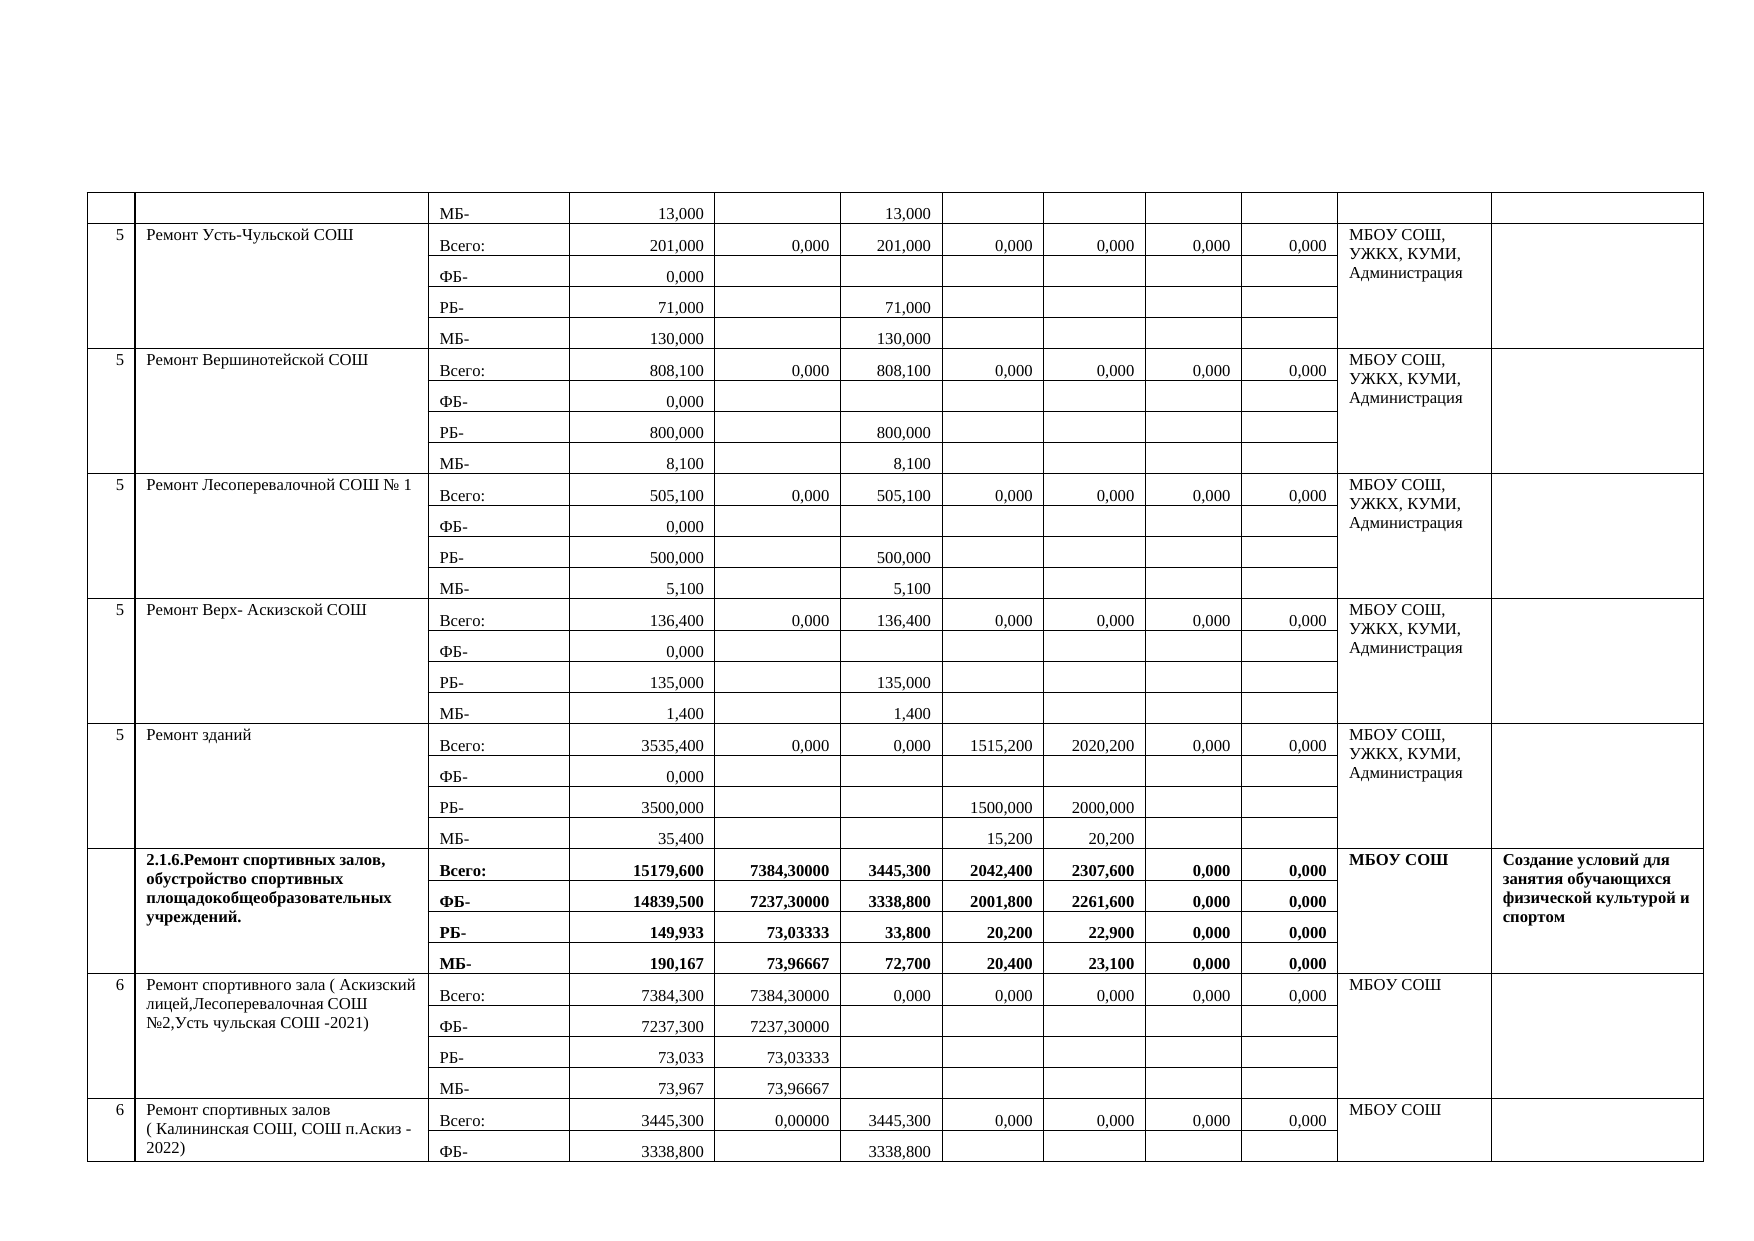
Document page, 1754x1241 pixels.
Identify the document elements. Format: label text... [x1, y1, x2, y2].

table_cell МБ- [429, 443, 569, 473]
table_cell [1242, 412, 1337, 442]
table_cell 2000,000 [1044, 787, 1145, 817]
table_cell 0,000 [841, 724, 942, 754]
table_cell 0,000 [570, 381, 714, 411]
table_cell 15179,600 [570, 849, 714, 879]
table_cell МБ- [429, 818, 569, 848]
table_cell ФБ- [429, 256, 569, 286]
table_cell 0,000 [715, 599, 840, 629]
table_cell [1146, 693, 1241, 723]
table_cell [841, 381, 942, 411]
table_cell 0,000 [1044, 1099, 1145, 1129]
table_cell 5 [88, 599, 134, 723]
table_cell Ремонт спортивных залов ( Калининская СОШ, СОШ п.Аскиз -2022) [136, 1099, 428, 1161]
table_cell 0,000 [1146, 349, 1241, 379]
table_cell 2261,600 [1044, 881, 1145, 911]
table_cell [841, 1068, 942, 1098]
table_cell [88, 849, 134, 973]
table_cell [1146, 506, 1241, 536]
table_cell [1242, 818, 1337, 848]
table_cell ФБ- [429, 756, 569, 786]
table_cell [1242, 506, 1337, 536]
table_cell 0,000 [1146, 943, 1241, 973]
table_cell [943, 1037, 1043, 1067]
table_cell МБОУ СОШ, УЖКХ, КУМИ, Администрация [1338, 349, 1491, 473]
table_cell Всего: [429, 349, 569, 379]
table_cell [1044, 381, 1145, 411]
table_cell [943, 537, 1043, 567]
table_cell 149,933 [570, 912, 714, 942]
table_cell МБ- [429, 318, 569, 348]
table_cell Ремонт спортивного зала ( Аскизский лицей,Лесоперевалочная СОШ №2,Усть чульская СОШ -2021) [136, 974, 428, 1098]
table_cell [715, 193, 840, 223]
table_cell 20,200 [1044, 818, 1145, 848]
table_cell Всего: [429, 849, 569, 879]
table_cell Всего: [429, 724, 569, 754]
table_cell [1492, 349, 1703, 473]
table_cell 7384,30000 [715, 849, 840, 879]
table_cell 72,700 [841, 943, 942, 973]
table_cell 3445,300 [841, 1099, 942, 1129]
table_cell 0,000 [715, 474, 840, 504]
table_cell 505,100 [841, 474, 942, 504]
table_cell 8,100 [841, 443, 942, 473]
table_cell [943, 631, 1043, 661]
table_cell 2020,200 [1044, 724, 1145, 754]
table_cell [943, 443, 1043, 473]
table_cell 3445,300 [841, 849, 942, 879]
table_cell 0,000 [1242, 599, 1337, 629]
table_cell 0,000 [1242, 849, 1337, 879]
table_cell [943, 756, 1043, 786]
table_cell РБ- [429, 287, 569, 317]
table_cell [715, 412, 840, 442]
table_cell МБОУ СОШ, УЖКХ, КУМИ, Администрация [1338, 599, 1491, 723]
table_cell [1242, 537, 1337, 567]
table_cell 5,100 [841, 568, 942, 598]
table_cell 0,000 [1044, 974, 1145, 1004]
table_cell [1146, 193, 1241, 223]
table_cell [1492, 724, 1703, 848]
table_cell [943, 568, 1043, 598]
table_cell 0,000 [1242, 224, 1337, 254]
table_cell [1492, 224, 1703, 348]
table_cell 0,000 [1044, 599, 1145, 629]
table_cell 7237,30000 [715, 881, 840, 911]
table_cell [715, 287, 840, 317]
table_cell 1,400 [570, 693, 714, 723]
table_cell 7237,300 [570, 1006, 714, 1036]
table_cell [841, 818, 942, 848]
table_cell 3535,400 [570, 724, 714, 754]
table_cell 0,00000 [715, 1099, 840, 1129]
table_cell [715, 818, 840, 848]
table_cell 0,000 [715, 224, 840, 254]
table_cell 8,100 [570, 443, 714, 473]
table_cell [1044, 443, 1145, 473]
table_cell 33,800 [841, 912, 942, 942]
table_cell 0,000 [570, 256, 714, 286]
table_cell [1146, 256, 1241, 286]
table_cell [1242, 1037, 1337, 1067]
table_cell [1146, 662, 1241, 692]
table_cell [1044, 506, 1145, 536]
table_cell 808,100 [570, 349, 714, 379]
table_cell 500,000 [841, 537, 942, 567]
table_cell 0,000 [943, 349, 1043, 379]
table_cell МБОУ СОШ [1338, 1099, 1491, 1161]
table_cell [1242, 1006, 1337, 1036]
table_cell ФБ- [429, 881, 569, 911]
table_cell 0,000 [841, 974, 942, 1004]
table_cell РБ- [429, 912, 569, 942]
table_cell [715, 381, 840, 411]
table_cell 0,000 [1242, 724, 1337, 754]
table_cell 3500,000 [570, 787, 714, 817]
table_cell 0,000 [1146, 849, 1241, 879]
table_cell [1242, 256, 1337, 286]
table_cell 1,400 [841, 693, 942, 723]
table_cell [1044, 318, 1145, 348]
table_cell 22,900 [1044, 912, 1145, 942]
table_cell [1242, 787, 1337, 817]
table_cell [841, 756, 942, 786]
table_cell [1146, 318, 1241, 348]
table_cell Всего: [429, 474, 569, 504]
table_cell [1242, 287, 1337, 317]
table_cell [943, 1131, 1043, 1161]
table_cell 0,000 [1146, 974, 1241, 1004]
table_cell 0,000 [1044, 224, 1145, 254]
table_cell [1044, 1068, 1145, 1098]
table_cell [841, 787, 942, 817]
table_cell 0,000 [943, 224, 1043, 254]
table_cell [841, 506, 942, 536]
table_cell [1242, 381, 1337, 411]
table_cell [943, 412, 1043, 442]
table_cell 2001,800 [943, 881, 1043, 911]
table_cell 71,000 [841, 287, 942, 317]
table_cell [1044, 287, 1145, 317]
table_cell Всего: [429, 599, 569, 629]
table_cell 0,000 [570, 506, 714, 536]
table_cell [1146, 287, 1241, 317]
table_cell [715, 756, 840, 786]
table_cell 0,000 [943, 599, 1043, 629]
table_cell 0,000 [1146, 724, 1241, 754]
table_cell МБ- [429, 568, 569, 598]
table_cell 5 [88, 724, 134, 848]
table_cell 0,000 [1044, 349, 1145, 379]
table_cell 35,400 [570, 818, 714, 848]
table_cell 14839,500 [570, 881, 714, 911]
table_cell [1146, 412, 1241, 442]
table_cell 136,400 [841, 599, 942, 629]
table_cell [715, 318, 840, 348]
table_cell [1146, 1006, 1241, 1036]
table_cell 0,000 [1044, 474, 1145, 504]
table_cell [1242, 568, 1337, 598]
table_cell ФБ- [429, 1131, 569, 1161]
table_cell 3445,300 [570, 1099, 714, 1129]
table_cell 135,000 [570, 662, 714, 692]
table_cell [943, 381, 1043, 411]
table_cell МБОУ СОШ, УЖКХ, КУМИ, Администрация [1338, 224, 1491, 348]
table_cell 5 [88, 474, 134, 598]
table_cell 20,200 [943, 912, 1043, 942]
table_cell [1044, 256, 1145, 286]
table_cell [1044, 756, 1145, 786]
table_cell 2042,400 [943, 849, 1043, 879]
table_cell Всего: [429, 224, 569, 254]
table_cell ФБ- [429, 506, 569, 536]
table_cell [715, 787, 840, 817]
table_cell 0,000 [1146, 912, 1241, 942]
table_cell [1492, 599, 1703, 723]
table_cell 13,000 [841, 193, 942, 223]
table_cell [1146, 537, 1241, 567]
table_cell МБ- [429, 193, 569, 223]
table_cell 0,000 [943, 974, 1043, 1004]
table_cell 0,000 [1146, 224, 1241, 254]
table_cell ФБ- [429, 631, 569, 661]
table_cell [1242, 631, 1337, 661]
table_cell 0,000 [1146, 1099, 1241, 1129]
table_cell [1242, 193, 1337, 223]
table_cell 1500,000 [943, 787, 1043, 817]
table_cell [943, 318, 1043, 348]
table_cell [1146, 443, 1241, 473]
table_cell 500,000 [570, 537, 714, 567]
table_cell 0,000 [570, 631, 714, 661]
table_cell 808,100 [841, 349, 942, 379]
table_cell [1044, 631, 1145, 661]
table_cell Ремонт Лесоперевалочной СОШ № 1 [136, 474, 428, 598]
table_cell [1242, 443, 1337, 473]
table_cell 0,000 [715, 724, 840, 754]
table_cell 0,000 [1242, 474, 1337, 504]
table_cell [943, 693, 1043, 723]
table_cell 130,000 [570, 318, 714, 348]
table_cell 2.1.6.Ремонт спортивных залов, обустройство спортивных площадокобщеобразовательных учреждений. [136, 849, 428, 973]
table_cell [841, 256, 942, 286]
table_cell [943, 1006, 1043, 1036]
table_cell [943, 256, 1043, 286]
table_cell 15,200 [943, 818, 1043, 848]
table_cell МБ- [429, 943, 569, 973]
table_cell РБ- [429, 1037, 569, 1067]
table_cell 3338,800 [841, 1131, 942, 1161]
table_cell 13,000 [570, 193, 714, 223]
table_cell [715, 256, 840, 286]
table_cell 73,03333 [715, 912, 840, 942]
table_cell 0,000 [1242, 974, 1337, 1004]
table_cell 201,000 [570, 224, 714, 254]
table_cell 3338,800 [841, 881, 942, 911]
table_cell [1242, 1131, 1337, 1161]
table_cell Всего: [429, 1099, 569, 1129]
table_cell [1146, 631, 1241, 661]
table_cell [943, 506, 1043, 536]
table_cell [1044, 537, 1145, 567]
table_cell РБ- [429, 412, 569, 442]
table_cell РБ- [429, 662, 569, 692]
table_cell [715, 662, 840, 692]
table_cell 0,000 [943, 474, 1043, 504]
table_cell РБ- [429, 787, 569, 817]
table_cell Ремонт Вершинотейской СОШ [136, 349, 428, 473]
table_cell МБ- [429, 1068, 569, 1098]
table_cell [1242, 693, 1337, 723]
table_cell 0,000 [1146, 474, 1241, 504]
table_cell 23,100 [1044, 943, 1145, 973]
table_cell МБОУ СОШ, УЖКХ, КУМИ, Администрация [1338, 724, 1491, 848]
table_cell 0,000 [1242, 349, 1337, 379]
table_cell [1492, 1099, 1703, 1161]
table_cell 0,000 [1242, 912, 1337, 942]
table_cell Ремонт Верх- Аскизской СОШ [136, 599, 428, 723]
table_cell 0,000 [715, 349, 840, 379]
table_cell [1242, 318, 1337, 348]
table_cell [1492, 974, 1703, 1098]
table_cell 20,400 [943, 943, 1043, 973]
table_cell [1044, 1006, 1145, 1036]
table_cell [841, 1006, 942, 1036]
table_cell [715, 506, 840, 536]
table_cell [1242, 1068, 1337, 1098]
table_cell 7384,300 [570, 974, 714, 1004]
table_cell 190,167 [570, 943, 714, 973]
table_cell 0,000 [1242, 881, 1337, 911]
table_cell 73,033 [570, 1037, 714, 1067]
table_cell Ремонт Усть-Чульской СОШ [136, 224, 428, 348]
table_cell Создание условий для занятия обучающихся физической культурой и спортом [1492, 849, 1703, 973]
table_cell 3338,800 [570, 1131, 714, 1161]
table_cell Всего: [429, 974, 569, 1004]
table_cell 0,000 [1146, 599, 1241, 629]
table_cell МБ- [429, 693, 569, 723]
table_cell [841, 631, 942, 661]
table_cell 6 [88, 1099, 134, 1161]
table_cell ФБ- [429, 381, 569, 411]
table_cell [943, 193, 1043, 223]
table_cell [943, 662, 1043, 692]
table_cell [1044, 1131, 1145, 1161]
table_cell 505,100 [570, 474, 714, 504]
table_cell [943, 287, 1043, 317]
table_cell 5 [88, 349, 134, 473]
table_cell [715, 443, 840, 473]
table_cell 0,000 [1242, 943, 1337, 973]
table_cell [1146, 1037, 1241, 1067]
table_cell [1146, 1068, 1241, 1098]
table_cell [1492, 474, 1703, 598]
table_cell 7237,30000 [715, 1006, 840, 1036]
table_cell 0,000 [943, 1099, 1043, 1129]
table_cell 0,000 [1242, 1099, 1337, 1129]
table_cell [1242, 756, 1337, 786]
table_cell [1044, 662, 1145, 692]
table_cell 800,000 [841, 412, 942, 442]
table_cell [1146, 381, 1241, 411]
table_cell [1044, 193, 1145, 223]
table_cell [1242, 662, 1337, 692]
table_cell 136,400 [570, 599, 714, 629]
table_cell [715, 537, 840, 567]
table_cell [1146, 1131, 1241, 1161]
table_cell 130,000 [841, 318, 942, 348]
table_cell 5 [88, 224, 134, 348]
table_cell 201,000 [841, 224, 942, 254]
table_cell РБ- [429, 537, 569, 567]
table_cell [1146, 568, 1241, 598]
table_cell Ремонт зданий [136, 724, 428, 848]
table_cell 135,000 [841, 662, 942, 692]
table_cell МБОУ СОШ, УЖКХ, КУМИ, Администрация [1338, 474, 1491, 598]
table_cell [1044, 412, 1145, 442]
table_cell [715, 1131, 840, 1161]
table_cell ФБ- [429, 1006, 569, 1036]
table_cell [841, 1037, 942, 1067]
table_cell [715, 693, 840, 723]
table_cell [1146, 818, 1241, 848]
table_cell 800,000 [570, 412, 714, 442]
table_cell 71,000 [570, 287, 714, 317]
table_cell 1515,200 [943, 724, 1043, 754]
table_cell [1044, 693, 1145, 723]
table_cell 73,96667 [715, 1068, 840, 1098]
table_cell [943, 1068, 1043, 1098]
table_cell 0,000 [1146, 881, 1241, 911]
table_cell [1044, 568, 1145, 598]
table_cell 2307,600 [1044, 849, 1145, 879]
table_cell МБОУ СОШ [1338, 974, 1491, 1098]
table_cell 5,100 [570, 568, 714, 598]
table_cell [1146, 787, 1241, 817]
table_cell [1044, 1037, 1145, 1067]
table_cell 73,03333 [715, 1037, 840, 1067]
table_cell [1146, 756, 1241, 786]
table_cell 7384,30000 [715, 974, 840, 1004]
table_cell [715, 568, 840, 598]
table_cell 0,000 [570, 756, 714, 786]
table_cell МБОУ СОШ [1338, 849, 1491, 973]
table_cell 6 [88, 974, 134, 1098]
table_cell [715, 631, 840, 661]
table_cell 73,967 [570, 1068, 714, 1098]
table_cell 73,96667 [715, 943, 840, 973]
